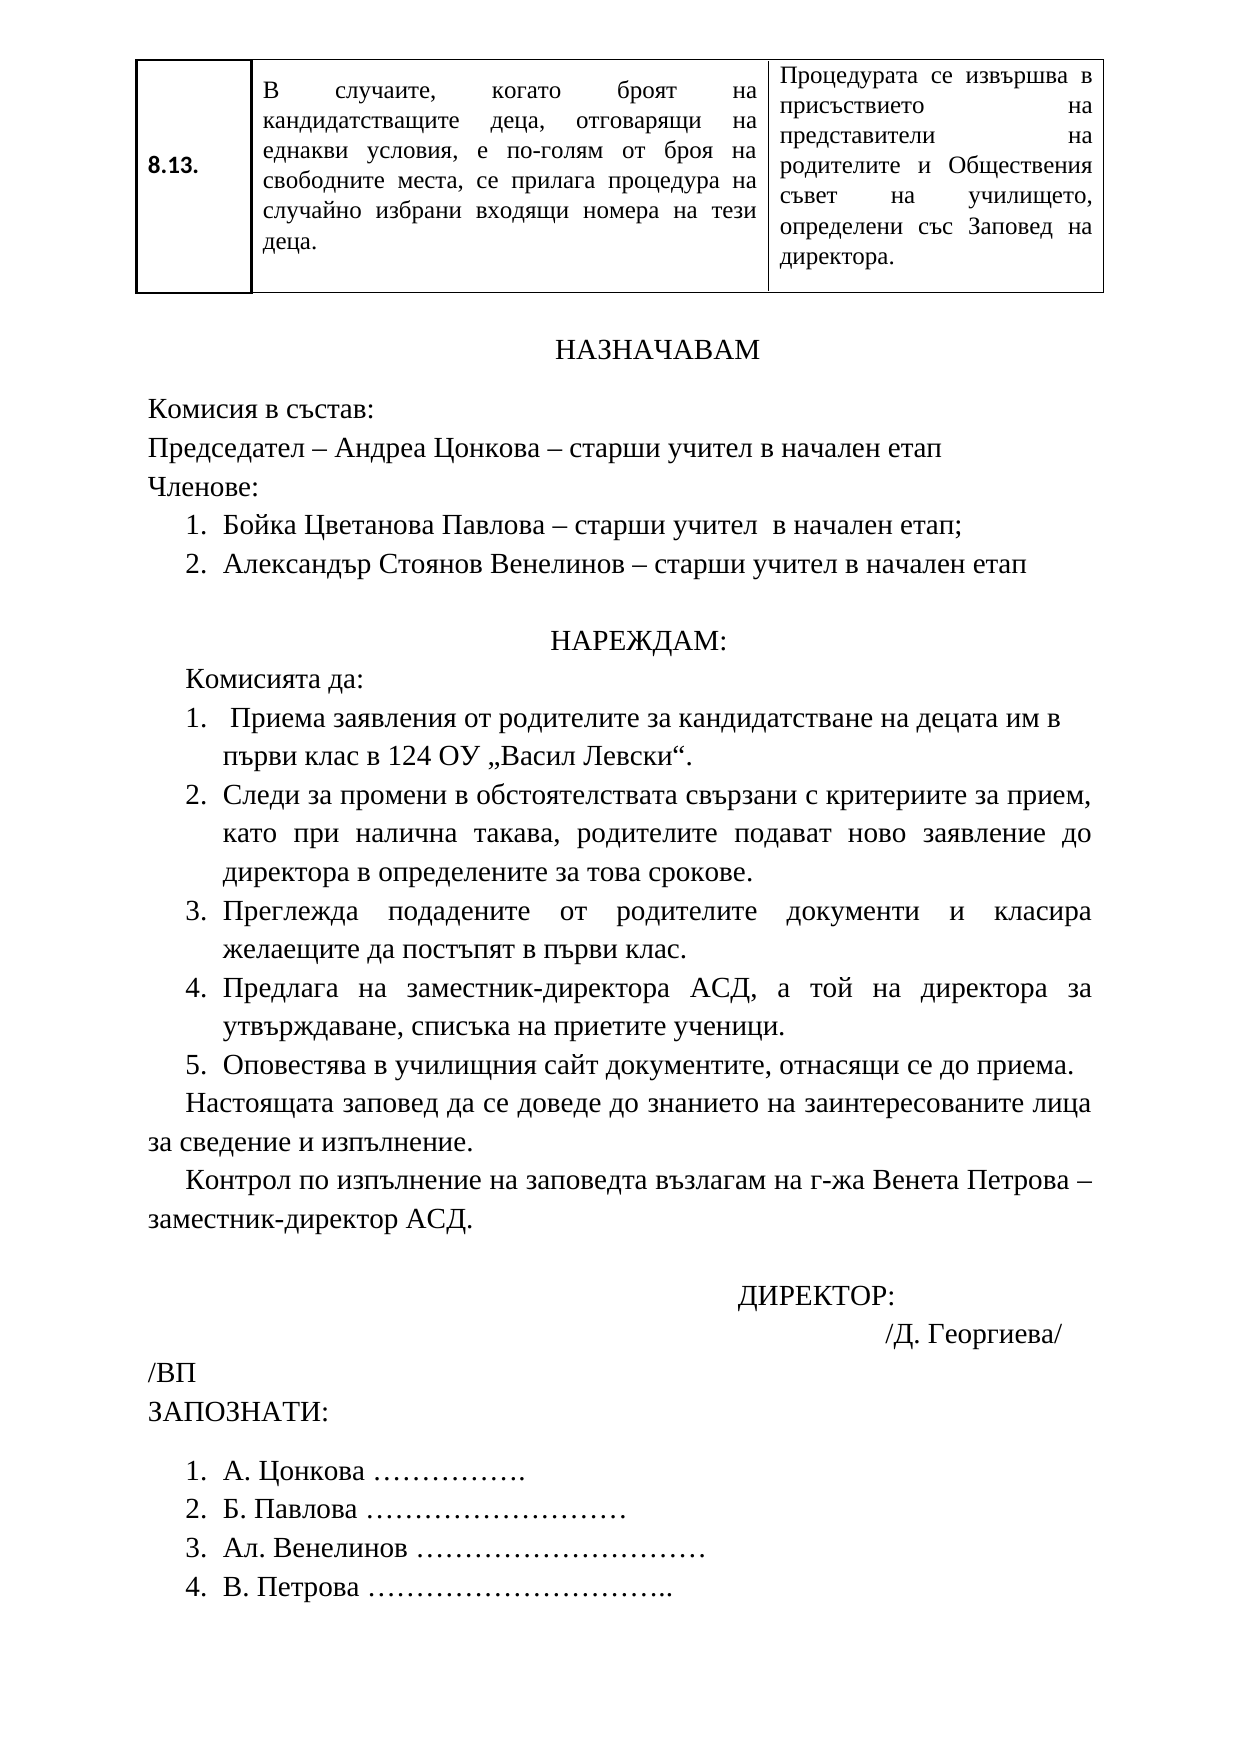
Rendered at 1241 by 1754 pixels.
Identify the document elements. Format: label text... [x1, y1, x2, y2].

text Комисията да: [185, 661, 1093, 695]
text НАРЕЖДАМ: [185, 623, 1093, 656]
list Оповестява в училищния сайт документите, отнасящи се до приема. [185, 1047, 1093, 1080]
text /Д. Георгиева/ [811, 1317, 1093, 1350]
text Контрол по изпълнение на заповедта възлагам на г-жа Венета Петрова – заместник-директор АСД. [148, 1162, 1093, 1234]
list Предлага на заместник-директора АСД, а той на директора за утвърждаване, списъка на приетите ученици. [185, 970, 1093, 1042]
table_cell В случаите, когато броят на кандидатстващите деца, отговарящи на еднакви условия, е по-голям от броя на свободните места, се прилага процедура на случайно избрани входящи номера на тези деца. [253, 60, 768, 292]
text ЗАПОЗНАТИ: [148, 1394, 1093, 1427]
list Следи за промени в обстоятелствата свързани с критериите за прием, като при налична такава, родителите подават ново заявление до директора в определените за това срокове. [185, 777, 1093, 888]
list Ал. Венелинов ………………………… [185, 1530, 1093, 1564]
text Комисия в състав: [148, 392, 1093, 425]
table_cell Процедурата се извършва в присъствието на представители на родителите и Обществения съвет на училището, определени със Заповед на директора. [768, 60, 1103, 292]
list А. Цонкова ……………. [185, 1453, 1093, 1487]
list Б. Павлова ……………………… [185, 1492, 1093, 1525]
list Преглежда подадените от родителите документи и класира желаещите да постъпят в първи клас. [185, 893, 1093, 965]
list Бойка Цветанова Павлова – старши учител в начален етап; [185, 507, 1093, 541]
text Председател – Андреа Цонкова – старши учител в начален етап [148, 430, 1093, 464]
list В. Петрова ………………………….. [185, 1569, 1093, 1602]
text Членове: [148, 469, 1093, 502]
list Александър Стоянов Венелинов – старши учител в начален етап [185, 546, 1093, 579]
text ДИРЕКТОР: [664, 1278, 1093, 1312]
list Приема заявления от родителите за кандидатстване на децата им в първи клас в 124 ОУ „Васил Левски“. [185, 700, 1093, 772]
table_cell 8.13. [138, 61, 250, 292]
list НАЗНАЧАВАМ [223, 332, 1093, 366]
text Настоящата заповед да се доведе до знанието на заинтересованите лица за сведение и изпълнение. [148, 1085, 1093, 1157]
text /ВП [148, 1355, 1093, 1389]
